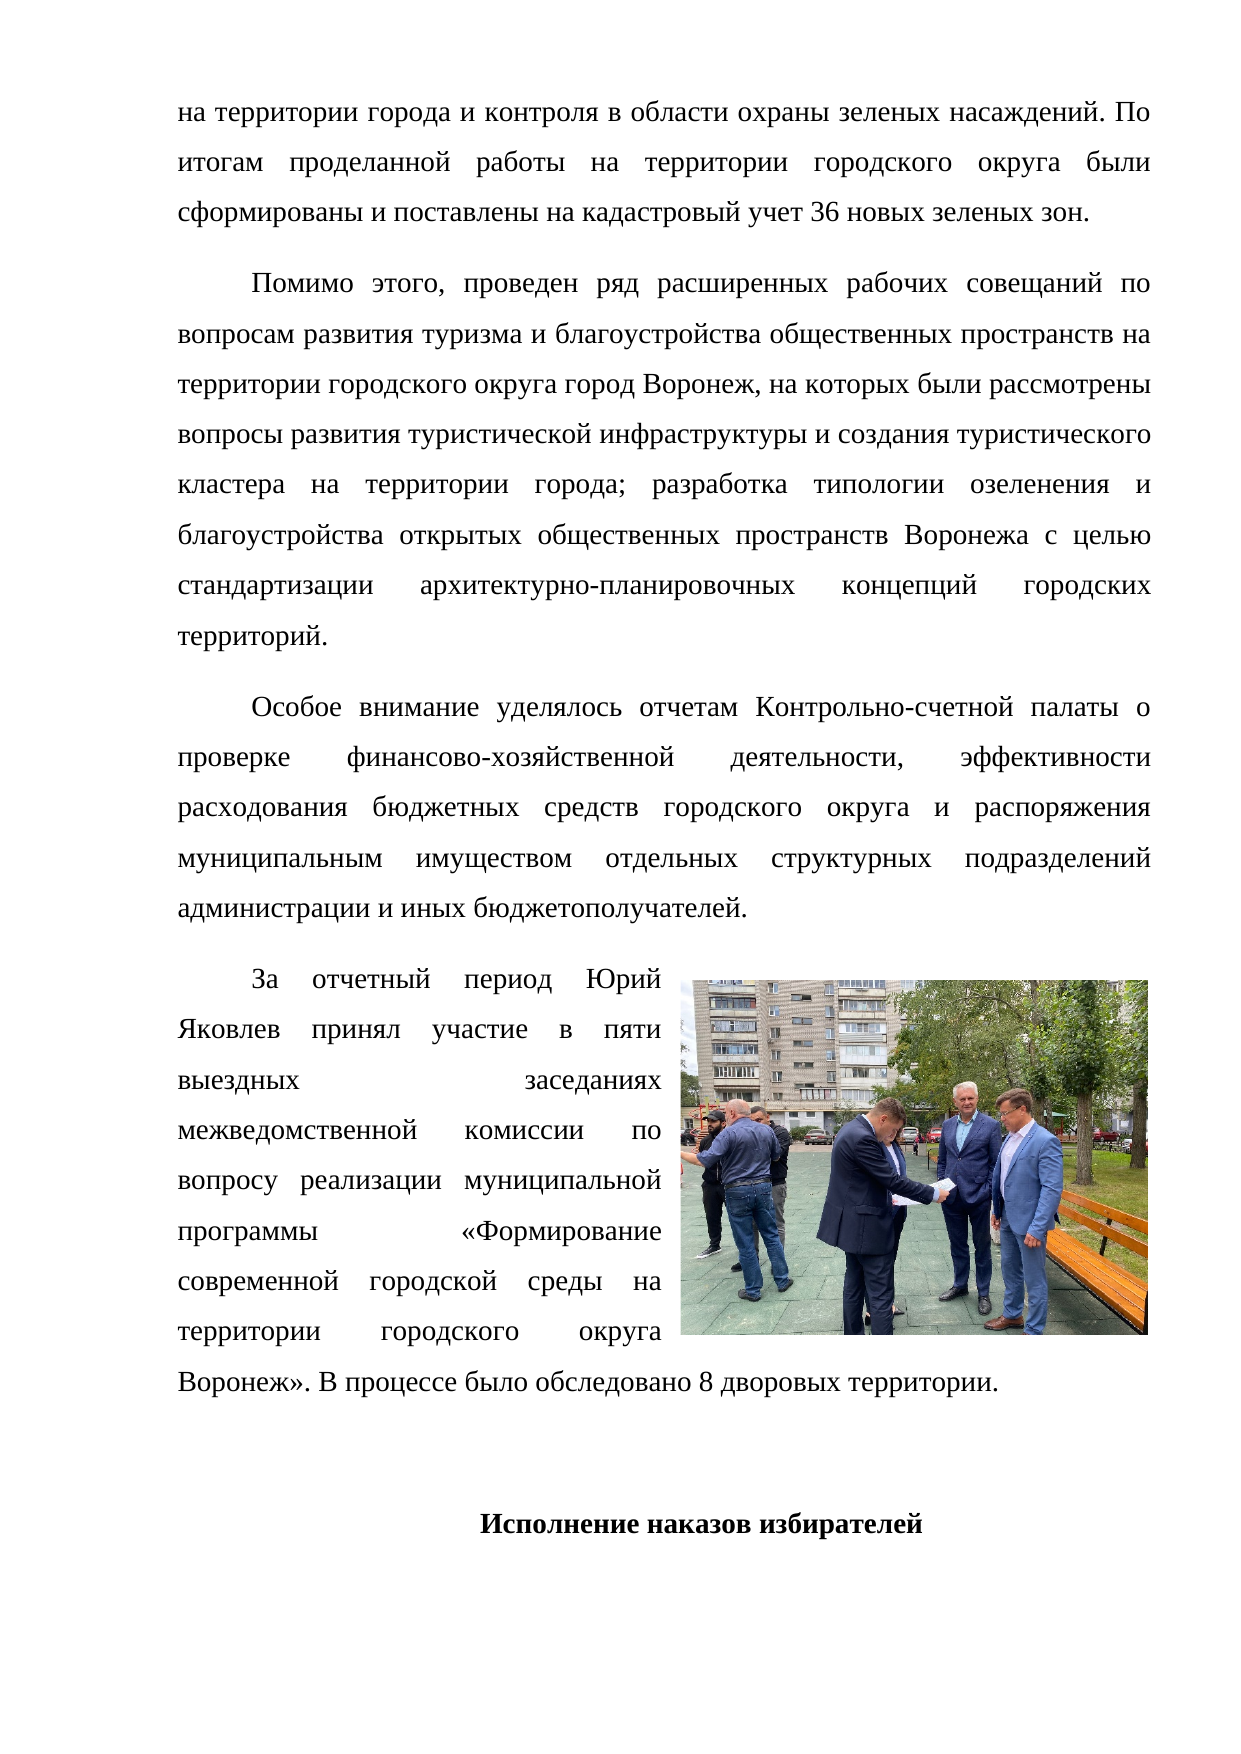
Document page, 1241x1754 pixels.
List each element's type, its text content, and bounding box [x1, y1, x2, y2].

picture [679, 980, 1148, 1334]
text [177, 94, 1152, 228]
text Особое внимание уделялось отчетам Контрольно-счетной палаты о проверке финансово-хозяйственной деятельности, эффективности расходования бюджетных средств городского округа и распоряжения муниципальным имуществом отдельных структурных подразделений администрации и иных бюджетополучателей. [177, 689, 1152, 923]
text Исполнение наказов избирателей [177, 1506, 1152, 1539]
text Помимо этого, проведен ряд расширенных рабочих совещаний по вопросам развития туризма и благоустройства общественных пространств на территории городского округа город Воронеж, на которых были рассмотрены вопросы развития туристической инфраструктуры и создания туристического кластера на территории города; разработка типологии озеленения и благоустройства открытых общественных пространств Воронежа с целью стандартизации архитектурно-планировочных концепций городских территорий. [177, 265, 1152, 651]
